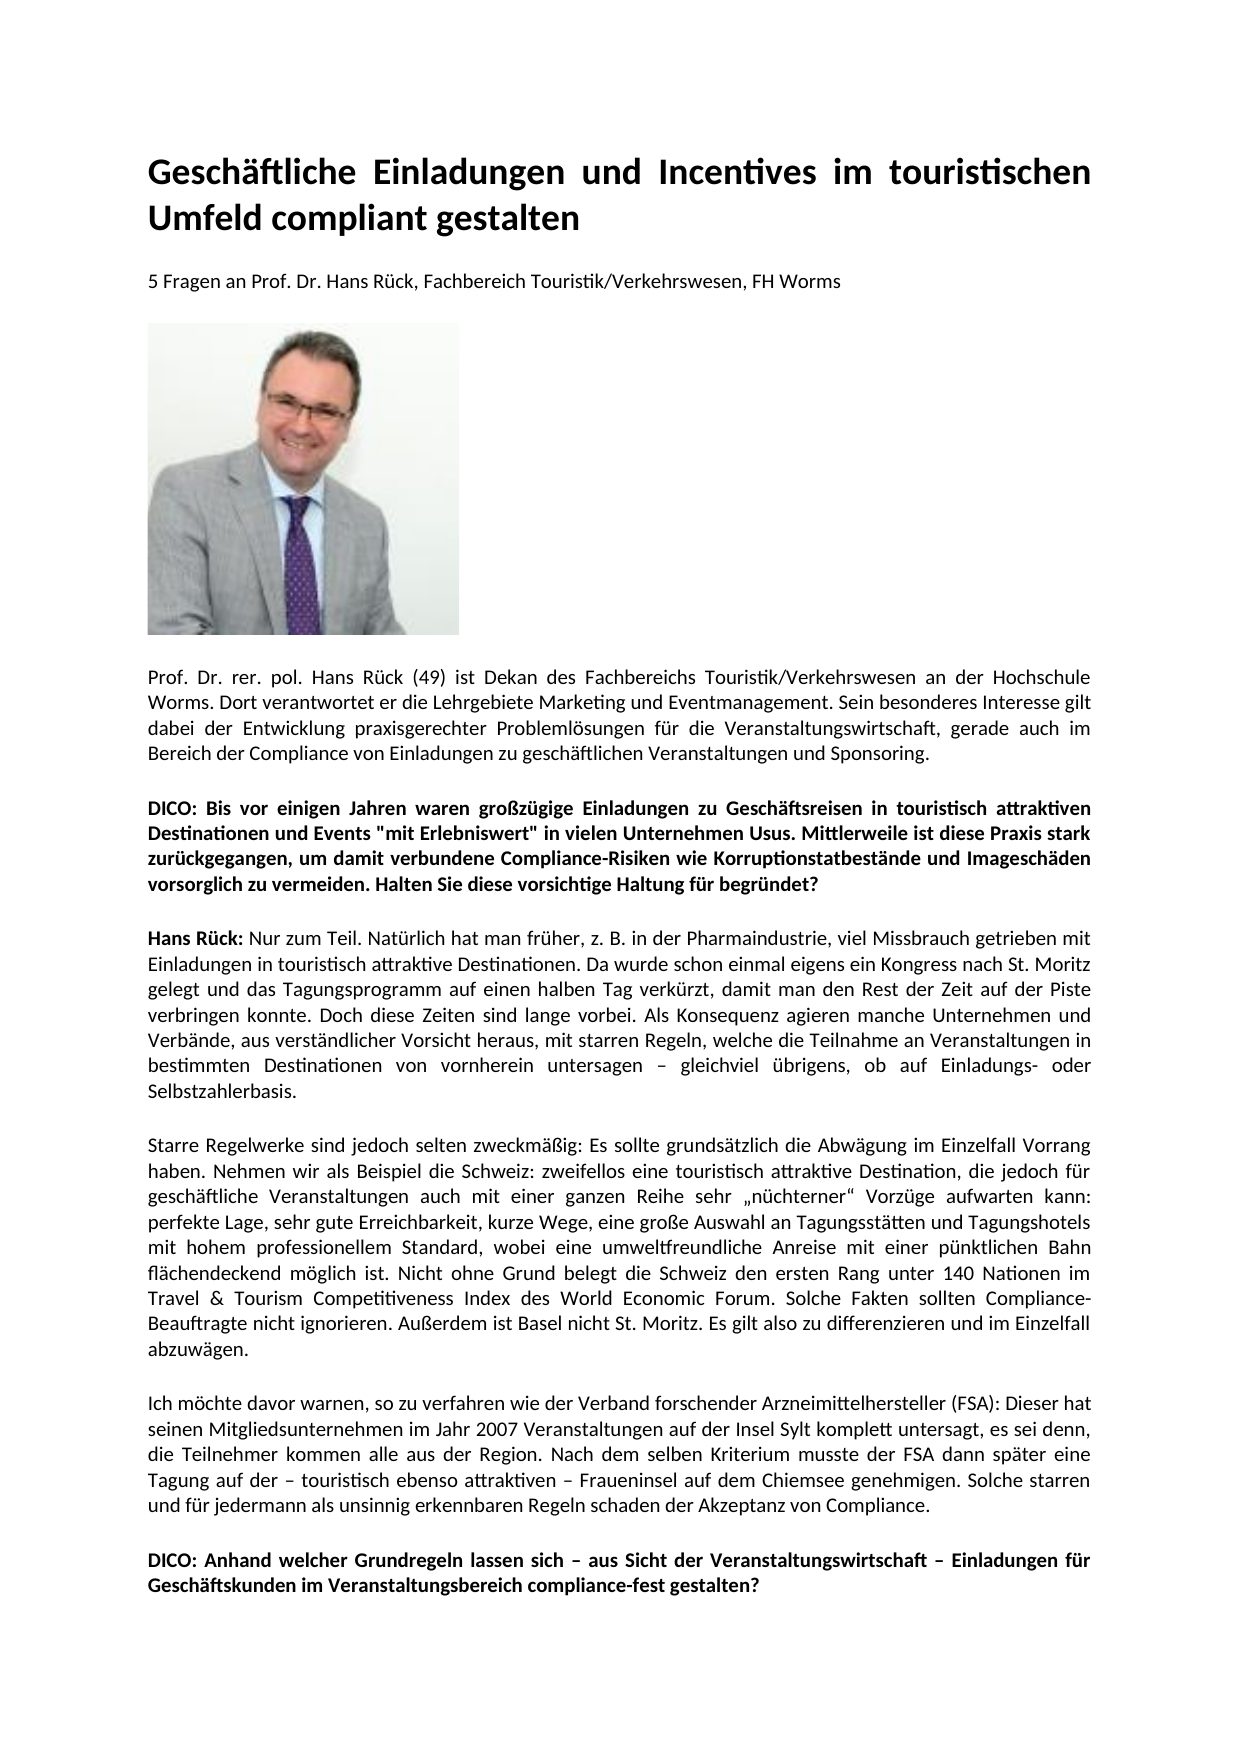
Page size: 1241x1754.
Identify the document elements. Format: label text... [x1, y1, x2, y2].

text DICO: Bis vor einigen Jahren waren großzügige Einladungen zu Geschäftsreisen in touristisch attraktiven Destinationen und Events "mit Erlebniswert" in vielen Unternehmen Usus. Mittlerweile ist diese Praxis stark zurückgegangen, um damit verbundene Compliance-Risiken wie Korruptionstatbestände und Imageschäden vorsorglich zu vermeiden. Halten Sie diese vorsichtige Haltung für begründet? [148, 795, 1093, 896]
picture [147, 323, 460, 635]
text Geschäftliche Einladungen und Incentives im touristischen Umfeld compliant gestalten [148, 148, 1093, 239]
text DICO: Anhand welcher Grundregeln lassen sich – aus Sicht der Veranstaltungswirtschaft – Einladungen für Geschäftskunden im Veranstaltungsbereich compliance-fest gestalten? [148, 1547, 1093, 1598]
text Prof. Dr. rer. pol. Hans Rück (49) ist Dekan des Fachbereichs Touristik/Verkehrswesen an der Hochschule Worms. Dort verantwortet er die Lehrgebiete Marketing und Eventmanagement. Sein besonderes Interesse gilt dabei der Entwicklung praxisgerechter Problemlösungen für die Veranstaltungswirtschaft, gerade auch im Bereich der Compliance von Einladungen zu geschäftlichen Veranstaltungen und Sponsoring. [148, 664, 1093, 766]
text Ich möchte davor warnen, so zu verfahren wie der Verband forschender Arzneimittelhersteller (FSA): Dieser hat seinen Mitgliedsunternehmen im Jahr 2007 Veranstaltungen auf der Insel Sylt komplett untersagt, es sei denn, die Teilnehmer kommen alle aus der Region. Nach dem selben Kriterium musste der FSA dann später eine Tagung auf der – touristisch ebenso attraktiven – Fraueninsel auf dem Chiemsee genehmigen. Solche starren und für jedermann als unsinnig erkennbaren Regeln schaden der Akzeptanz von Compliance. [148, 1391, 1093, 1518]
text 5 Fragen an Prof. Dr. Hans Rück, Fachbereich Touristik/Verkehrswesen, FH Worms [148, 268, 1093, 294]
text Hans Rück: Nur zum Teil. Natürlich hat man früher, z. B. in der Pharmaindustrie, viel Missbrauch getrieben mit Einladungen in touristisch attraktive Destinationen. Da wurde schon einmal eigens ein Kongress nach St. Moritz gelegt und das Tagungsprogramm auf einen halben Tag verkürzt, damit man den Rest der Zeit auf der Piste verbringen konnte. Doch diese Zeiten sind lange vorbei. Als Konsequenz agieren manche Unternehmen und Verbände, aus verständlicher Vorsicht heraus, mit starren Regeln, welche die Teilnahme an Veranstaltungen in bestimmten Destinationen von vornherein untersagen – gleichviel übrigens, ob auf Einladungs- oder Selbstzahlerbasis. [148, 926, 1093, 1103]
text Starre Regelwerke sind jedoch selten zweckmäßig: Es sollte grundsätzlich die Abwägung im Einzelfall Vorrang haben. Nehmen wir als Beispiel die Schweiz: zweifellos eine touristisch attraktive Destination, die jedoch für geschäftliche Veranstaltungen auch mit einer ganzen Reihe sehr „nüchterner“ Vorzüge aufwarten kann: perfekte Lage, sehr gute Erreichbarkeit, kurze Wege, eine große Auswahl an Tagungsstätten und Tagungshotels mit hohem professionellem Standard, wobei eine umweltfreundliche Anreise mit einer pünktlichen Bahn flächendeckend möglich ist. Nicht ohne Grund belegt die Schweiz den ersten Rang unter 140 Nationen im Travel & Tourism Competitiveness Index des World Economic Forum. Solche Fakten sollten Compliance-Beauftragte nicht ignorieren. Außerdem ist Basel nicht St. Moritz. Es gilt also zu differenzieren und im Einzelfall abzuwägen. [148, 1133, 1093, 1361]
